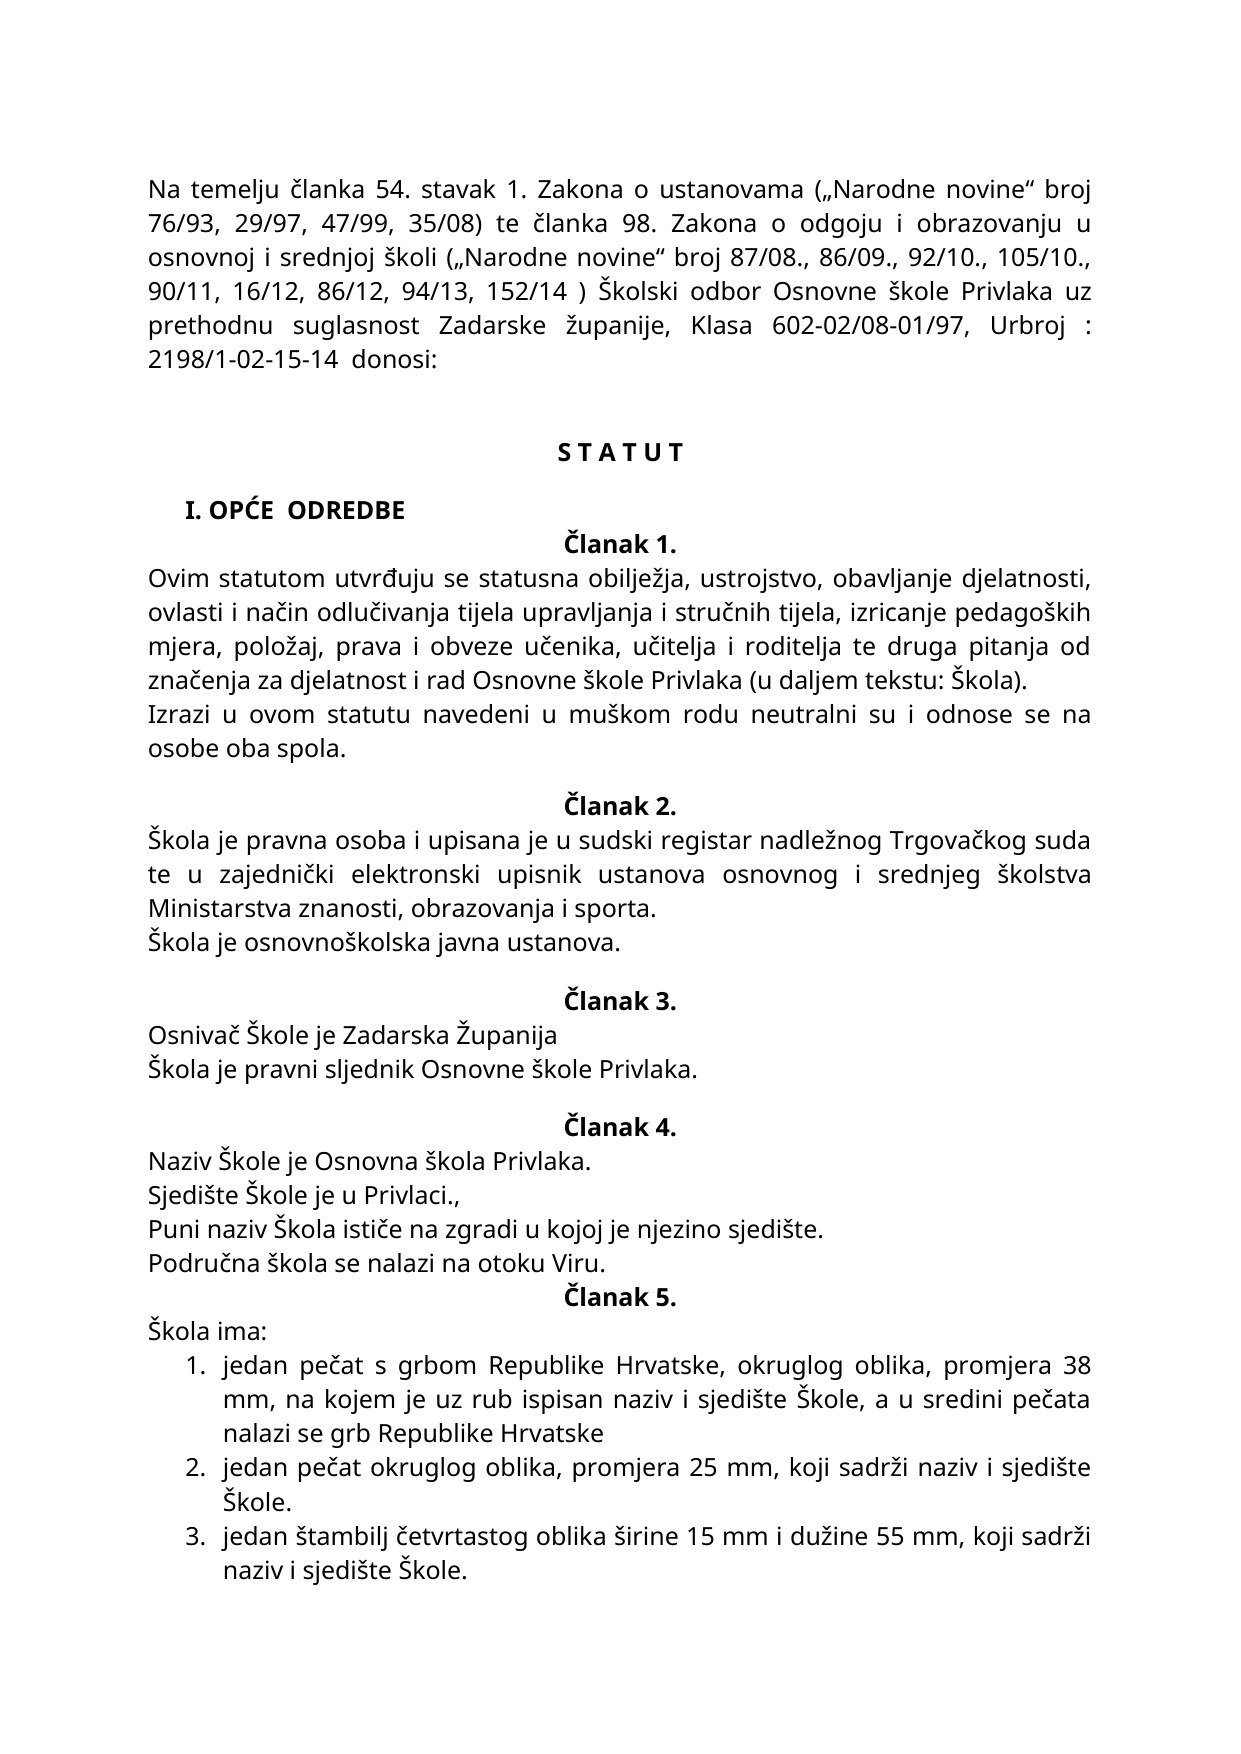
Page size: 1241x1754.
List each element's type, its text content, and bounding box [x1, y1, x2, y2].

text Škola je pravna osoba i upisana je u sudski registar nadležnog Trgovačkog suda te u zajednički elektronski upisnik ustanova osnovnog i srednjeg školstva Ministarstva znanosti, obrazovanja i sporta. [148, 823, 1093, 925]
text S T A T U T [148, 434, 1093, 468]
text Članak 4. [148, 1109, 1093, 1143]
text Osnivač Škole je Zadarska Županija [148, 1017, 1093, 1051]
text Na temelju članka 54. stavak 1. Zakona o ustanovama („Narodne novine“ broj 76/93, 29/97, 47/99, 35/08) te članka 98. Zakona o odgoju i obrazovanju u osnovnoj i srednjoj školi („Narodne novine“ broj 87/08., 86/09., 92/10., 105/10., 90/11, 16/12, 86/12, 94/13, 152/14 ) Školski odbor Osnovne škole Privlaka uz prethodnu suglasnost Zadarske županije, Klasa 602-02/08-01/97, Urbroj : 2198/1-02-15-14 donosi: [148, 172, 1093, 376]
list jedan pečat s grbom Republike Hrvatske, okruglog oblika, promjera 38 mm, na kojem je uz rub ispisan naziv i sjedište Škole, a u sredini pečata nalazi se grb Republike Hrvatske [185, 1348, 1093, 1450]
text Škola je osnovnoškolska javna ustanova. [148, 925, 1093, 959]
list jedan pečat okruglog oblika, promjera 25 mm, koji sadrži naziv i sjedište Škole. [185, 1450, 1093, 1518]
text Članak 3. [148, 983, 1093, 1017]
text Članak 1. [148, 526, 1093, 560]
text Škola je pravni sljednik Osnovne škole Privlaka. [148, 1051, 1093, 1085]
text Škola ima: [148, 1314, 1093, 1348]
text Ovim statutom utvrđuju se statusna obilježja, ustrojstvo, obavljanje djelatnosti, ovlasti i način odlučivanja tijela upravljanja i stručnih tijela, izricanje pedagoških mjera, položaj, prava i obveze učenika, učitelja i roditelja te druga pitanja od značenja za djelatnost i rad Osnovne škole Privlaka (u daljem tekstu: Škola). [148, 560, 1093, 697]
text Puni naziv Škola ističe na zgradi u kojoj je njezino sjedište. [148, 1212, 1093, 1246]
text Područna škola se nalazi na otoku Viru. [148, 1246, 1093, 1280]
text I. OPĆE ODREDBE [185, 492, 1093, 526]
text Izrazi u ovom statutu navedeni u muškom rodu neutralni su i odnose se na osobe oba spola. [148, 697, 1093, 765]
text Naziv Škole je Osnovna škola Privlaka. [148, 1143, 1093, 1178]
text Sjedište Škole je u Privlaci., [148, 1178, 1093, 1212]
text Članak 2. [148, 789, 1093, 823]
text Članak 5. [148, 1280, 1093, 1314]
list jedan štambilj četvrtastog oblika širine 15 mm i dužine 55 mm, koji sadrži naziv i sjedište Škole. [185, 1518, 1093, 1586]
